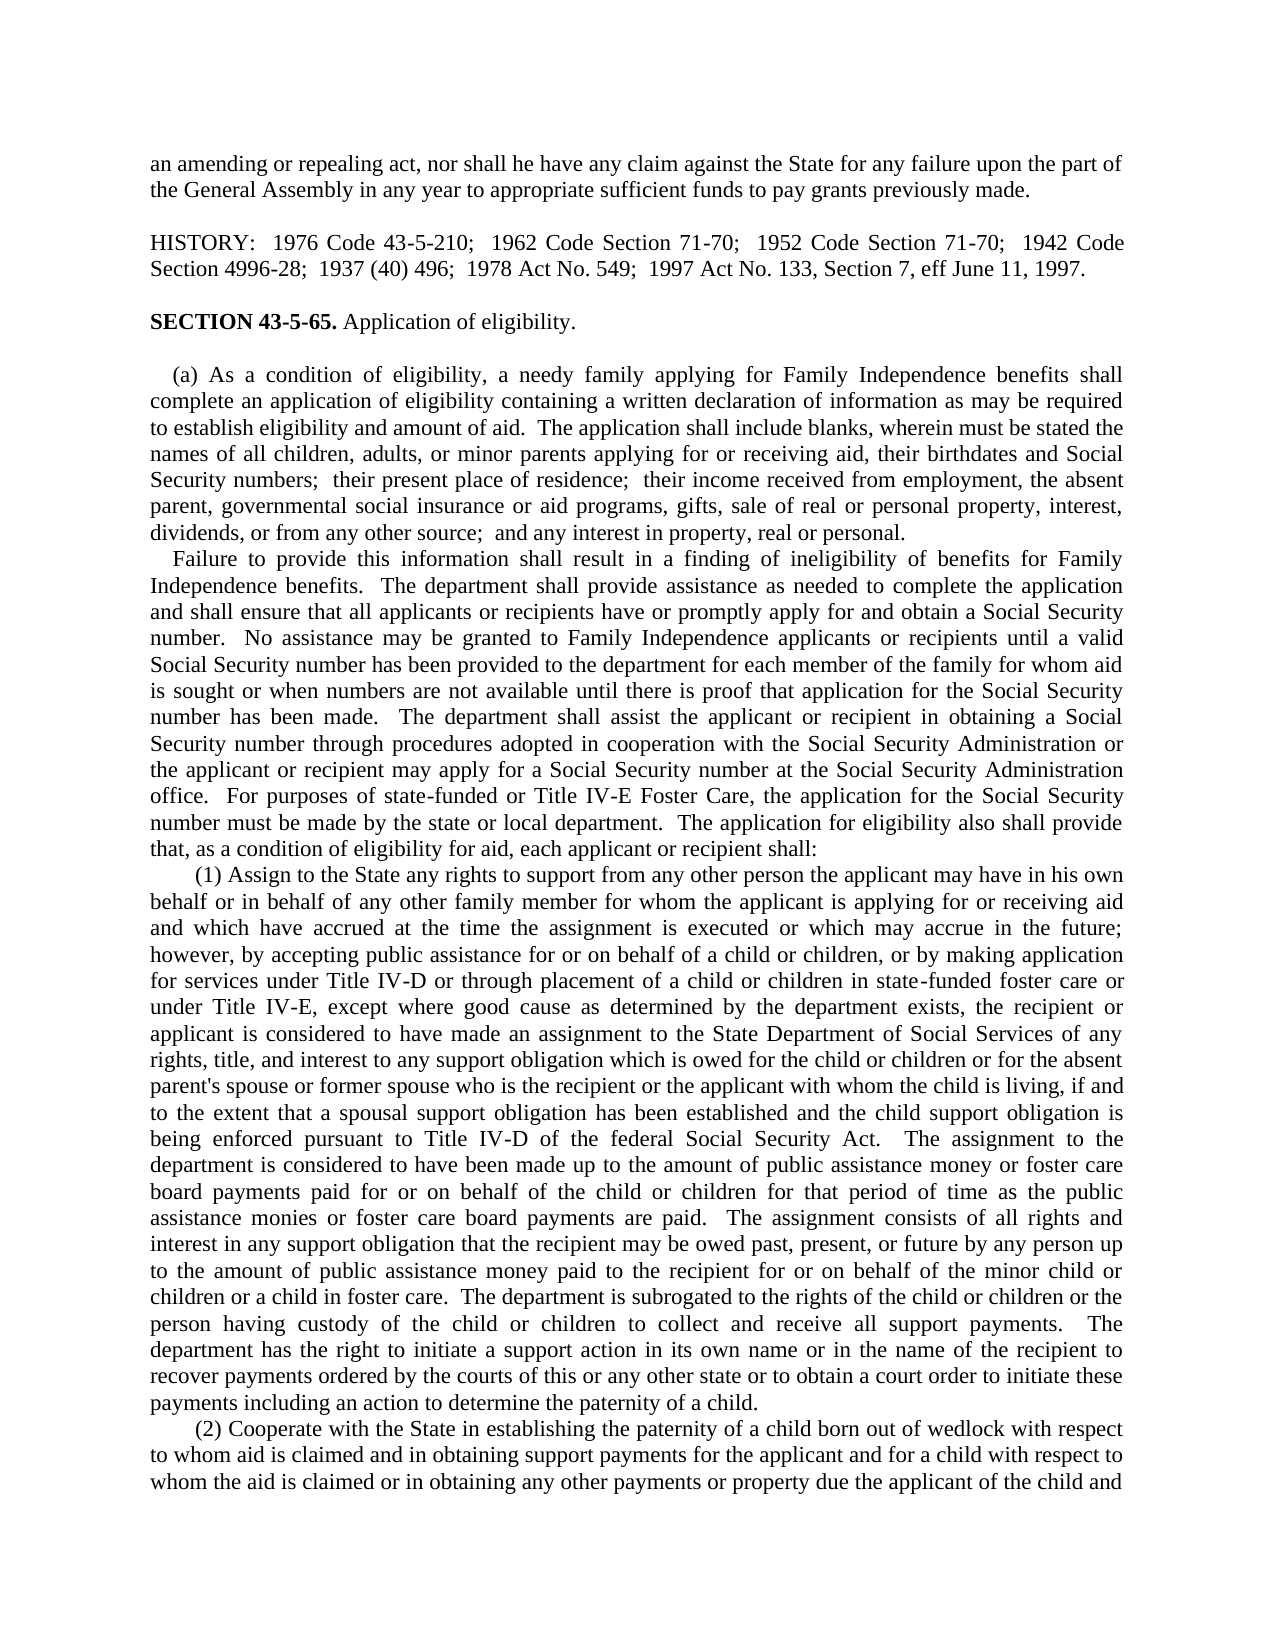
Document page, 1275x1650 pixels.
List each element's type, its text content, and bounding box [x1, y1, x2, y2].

text SECTION 43-5-65. Application of eligibility. [150, 308, 1125, 334]
text Failure to provide this information shall result in a finding of ineligibility of benefits for Family Independence benefits. The department shall provide assistance as needed to complete the application and shall ensure that all applicants or recipients have or promptly apply for and obtain a Social Security number. No assistance may be granted to Family Independence applicants or recipients until a valid Social Security number has been provided to the department for each member of the family for whom aid is sought or when numbers are not available until there is proof that application for the Social Security number has been made. The department shall assist the applicant or recipient in obtaining a Social Security number through procedures adopted in cooperation with the Social Security Administration or the applicant or recipient may apply for a Social Security number at the Social Security Administration office. For purposes of state-funded or Title IV-E Foster Care, the application for the Social Security number must be made by the state or local department. The application for eligibility also shall provide that, as a condition of eligibility for aid, each applicant or recipient shall: [150, 545, 1125, 862]
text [150, 1415, 1125, 1494]
text (a) As a condition of eligibility, a needy family applying for Family Independence benefits shall complete an application of eligibility containing a written declaration of information as may be required to establish eligibility and amount of aid. The application shall include blanks, wherein must be stated the names of all children, adults, or minor parents applying for or receiving aid, their birthdates and Social Security numbers; their present place of residence; their income received from employment, the absent parent, governmental social insurance or aid programs, gifts, sale of real or personal property, interest, dividends, or from any other source; and any interest in property, real or personal. [150, 361, 1125, 545]
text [150, 150, 1125, 203]
text (1) Assign to the State any rights to support from any other person the applicant may have in his own behalf or in behalf of any other family member for whom the applicant is applying for or receiving aid and which have accrued at the time the assignment is executed or which may accrue in the future; however, by accepting public assistance for or on behalf of a child or children, or by making application for services under Title IV-D or through placement of a child or children in state-funded foster care or under Title IV-E, except where good cause as determined by the department exists, the recipient or applicant is considered to have made an assignment to the State Department of Social Services of any rights, title, and interest to any support obligation which is owed for the child or children or for the absent parent's spouse or former spouse who is the recipient or the applicant with whom the child is living, if and to the extent that a spousal support obligation has been established and the child support obligation is being enforced pursuant to Title IV-D of the federal Social Security Act. The assignment to the department is considered to have been made up to the amount of public assistance money or foster care board payments paid for or on behalf of the child or children for that period of time as the public assistance monies or foster care board payments are paid. The assignment consists of all rights and interest in any support obligation that the recipient may be owed past, present, or future by any person up to the amount of public assistance money paid to the recipient for or on behalf of the minor child or children or a child in foster care. The department is subrogated to the rights of the child or children or the person having custody of the child or children to collect and receive all support payments. The department has the right to initiate a support action in its own name or in the name of the recipient to recover payments ordered by the courts of this or any other state or to obtain a court order to initiate these payments including an action to determine the paternity of a child. [150, 862, 1125, 1415]
text HISTORY: 1976 Code 43-5-210; 1962 Code Section 71-70; 1952 Code Section 71-70; 1942 Code Section 4996-28; 1937 (40) 496; 1978 Act No. 549; 1997 Act No. 133, Section 7, eff June 11, 1997. [150, 229, 1125, 282]
